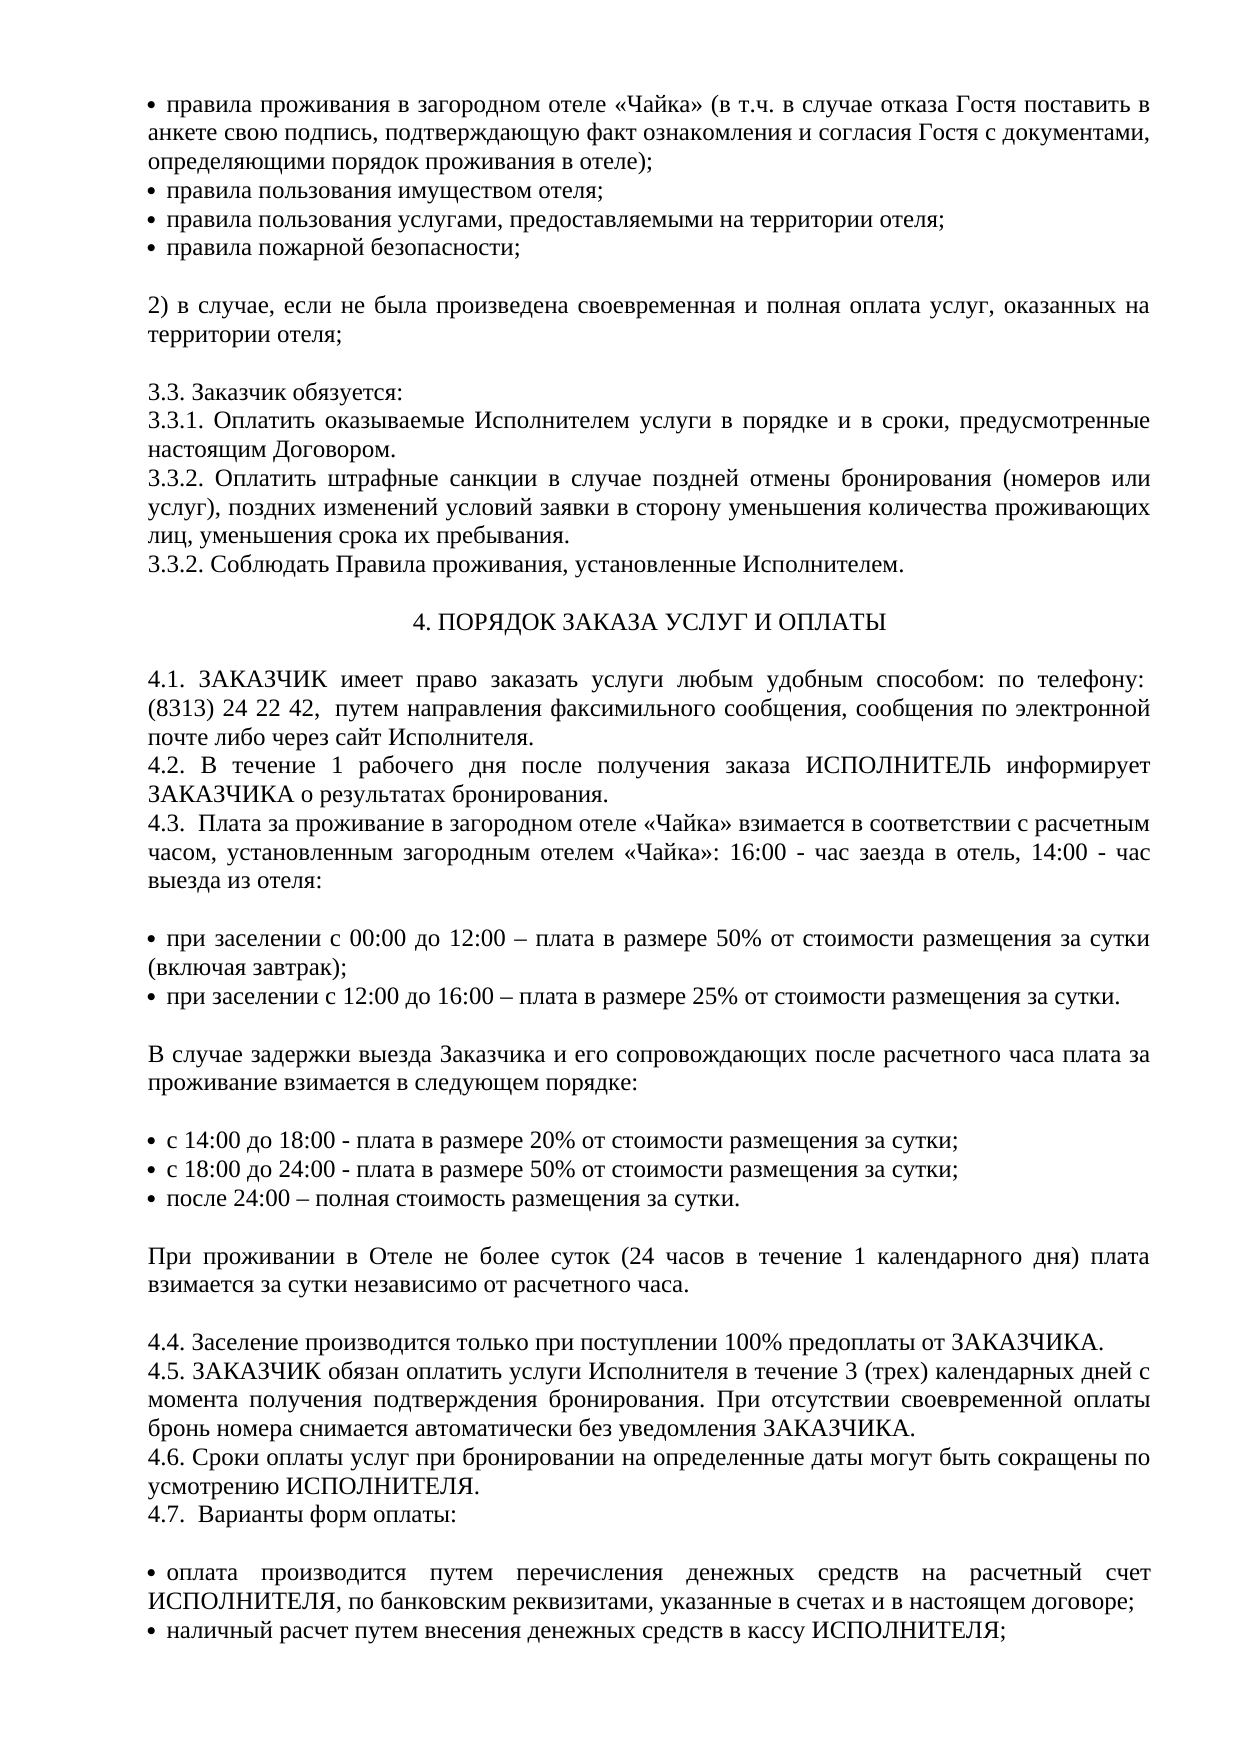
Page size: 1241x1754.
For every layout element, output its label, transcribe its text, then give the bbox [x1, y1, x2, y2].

list правила пожарной безопасности; [148, 232, 1152, 261]
list при заселении с 12:00 до 16:00 – плата в размере 25% от стоимости размещения за сутки. [148, 981, 1152, 1009]
list наличный расчет путем внесения денежных средств в кассу ИСПОЛНИТЕЛЯ; [148, 1615, 1152, 1644]
text 2) в случае, если не была произведена своевременная и полная оплата услуг, оказанных на территории отеля; [148, 290, 1152, 348]
text 4.6. Сроки оплаты услуг при бронировании на определенные даты могут быть сокращены по усмотрению ИСПОЛНИТЕЛЯ. [148, 1442, 1152, 1499]
text 4.7. Варианты форм оплаты: [148, 1499, 1152, 1528]
list после 24:00 – полная стоимость размещения за сутки. [148, 1183, 1152, 1212]
text 4.1. ЗАКАЗЧИК имеет право заказать услуги любым удобным способом: по телефону: (8313) 24 22 42, путем направления факсимильного сообщения, сообщения по электронной почте либо через сайт Исполнителя. [148, 664, 1152, 750]
list с 14:00 до 18:00 - плата в размере 20% от стоимости размещения за сутки; [148, 1125, 1152, 1154]
list правила пользования услугами, предоставляемыми на территории отеля; [148, 204, 1152, 232]
text При проживании в Отеле не более суток (24 часов в течение 1 календарного дня) плата взимается за сутки независимо от расчетного часа. [148, 1241, 1152, 1298]
list правила пользования имуществом отеля; [148, 175, 1152, 204]
text 3.3.1. Оплатить оказываемые Исполнителем услуги в порядке и в сроки, предусмотренные настоящим Договором. [148, 405, 1152, 463]
list с 18:00 до 24:00 - плата в размере 50% от стоимости размещения за сутки; [148, 1154, 1152, 1183]
text 3.3.2. Оплатить штрафные санкции в случае поздней отмены бронирования (номеров или услуг), поздних изменений условий заявки в сторону уменьшения количества проживающих лиц, уменьшения срока их пребывания. [148, 463, 1152, 549]
list при заселении с 00:00 до 12:00 – плата в размере 50% от стоимости размещения за сутки (включая завтрак); [148, 923, 1152, 981]
list правила проживания в загородном отеле «Чайка» (в т.ч. в случае отказа Гостя поставить в анкете свою подпись, подтверждающую факт ознакомления и согласия Гостя с документами, определяющими порядок проживания в отеле); [148, 89, 1152, 175]
text 4.5. ЗАКАЗЧИК обязан оплатить услуги Исполнителя в течение 3 (трех) календарных дней с момента получения подтверждения бронирования. При отсутствии своевременной оплаты бронь номера снимается автоматически без уведомления ЗАКАЗЧИКА. [148, 1356, 1152, 1442]
text 4.3. Плата за проживание в загородном отеле «Чайка» взимается в соответствии с расчетным часом, установленным загородным отелем «Чайка»: 16:00 - час заезда в отель, 14:00 - час выезда из отеля: [148, 808, 1152, 894]
text 3.3.2. Соблюдать Правила проживания, установленные Исполнителем. [148, 549, 1152, 578]
text 3.3. Заказчик обязуется: [148, 377, 1152, 405]
text 4.2. В течение 1 рабочего дня после получения заказа ИСПОЛНИТЕЛЬ информирует ЗАКАЗЧИКА о результатах бронирования. [148, 750, 1152, 808]
list оплата производится путем перечисления денежных средств на расчетный счет ИСПОЛНИТЕЛЯ, по банковским реквизитами, указанные в счетах и в настоящем договоре; [148, 1557, 1152, 1615]
text 4. ПОРЯДОК ЗАКАЗА УСЛУГ И ОПЛАТЫ [148, 607, 1152, 635]
text В случае задержки выезда Заказчика и его сопровождающих после расчетного часа плата за проживание взимается в следующем порядке: [148, 1039, 1152, 1096]
text 4.4. Заселение производится только при поступлении 100% предоплаты от ЗАКАЗЧИКА. [148, 1327, 1152, 1356]
